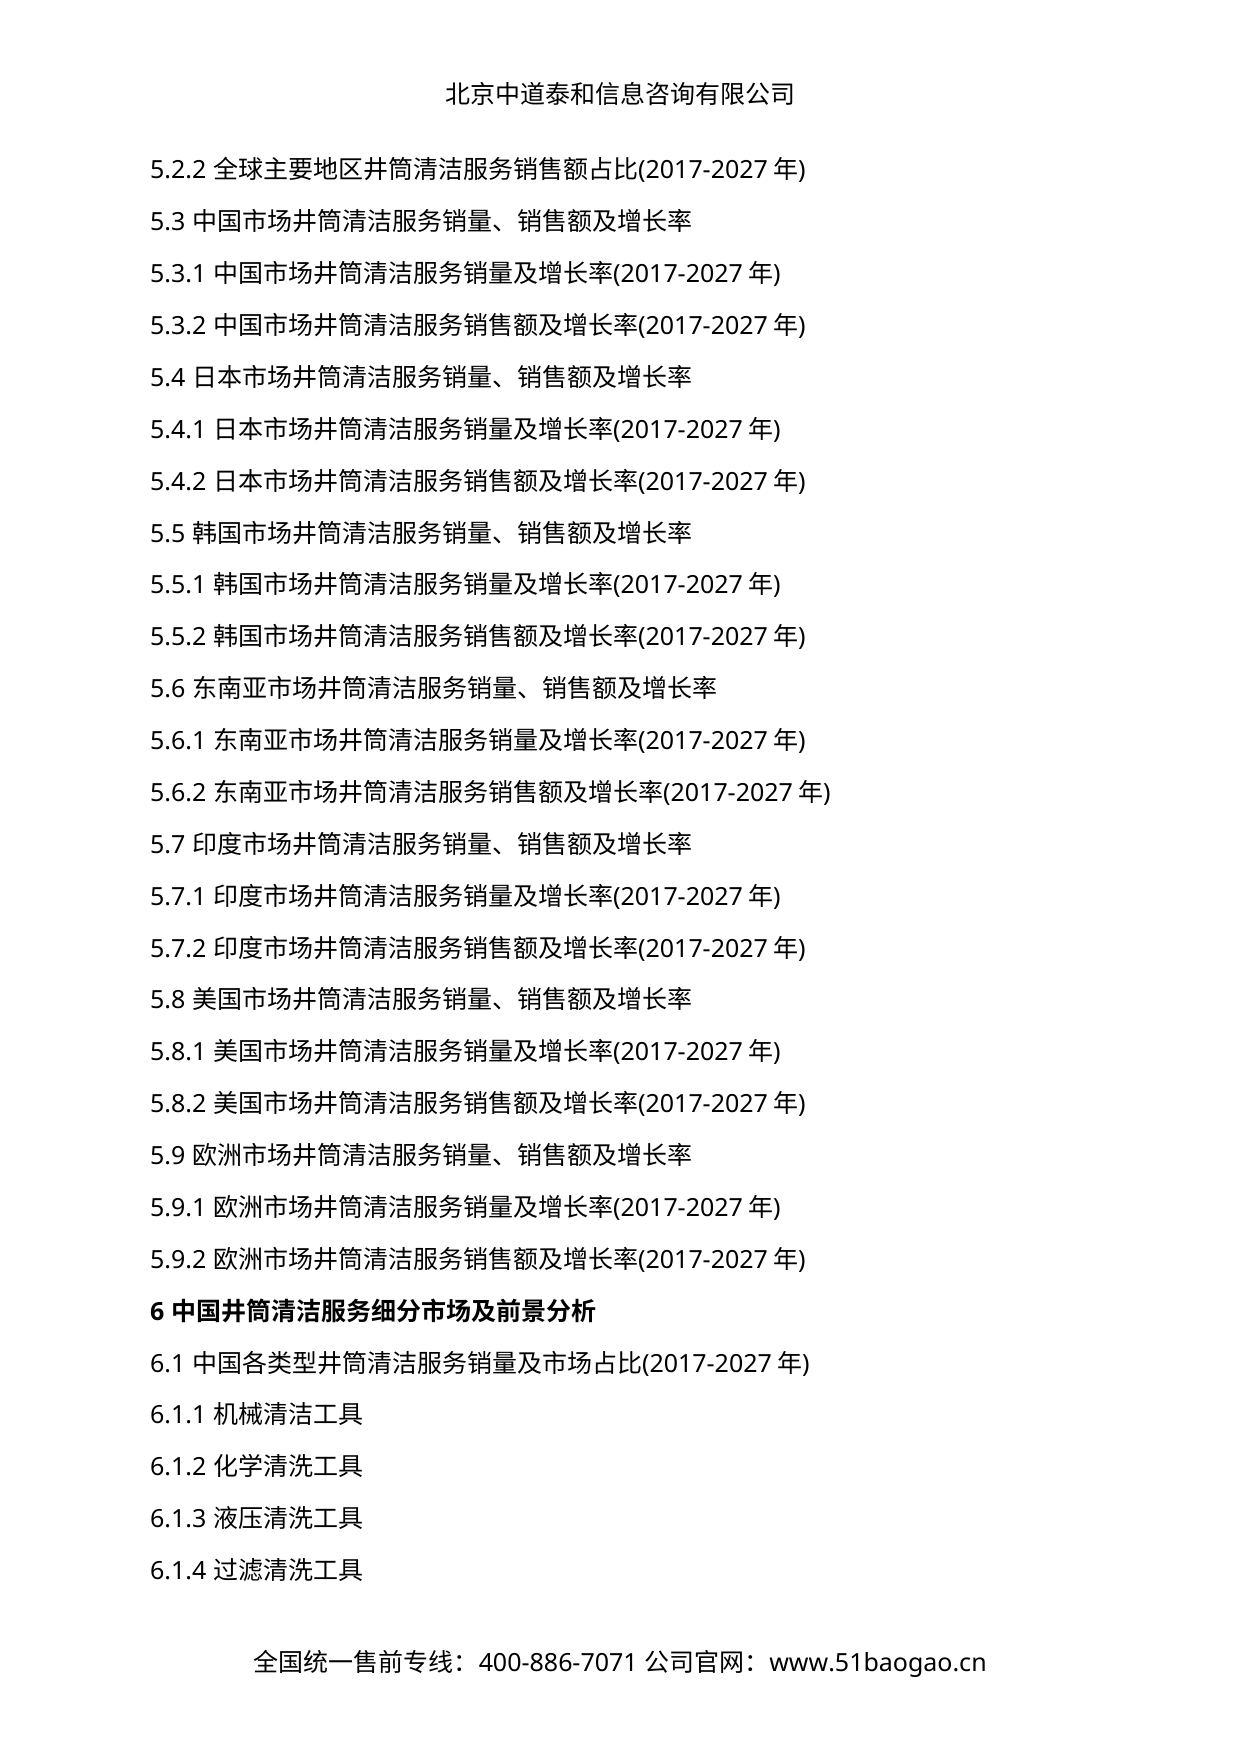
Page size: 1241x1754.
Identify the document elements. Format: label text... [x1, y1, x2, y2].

text 5.5 韩国市场井筒清洁服务销量、销售额及增长率 [150, 513, 1090, 549]
text 6.1 中国各类型井筒清洁服务销量及市场占比(2017-2027年) [150, 1343, 1090, 1379]
text 5.6.2 东南亚市场井筒清洁服务销售额及增长率(2017-2027年) [150, 772, 1090, 809]
text 5.5.2 韩国市场井筒清洁服务销售额及增长率(2017-2027年) [150, 617, 1090, 653]
text 5.7 印度市场井筒清洁服务销量、销售额及增长率 [150, 824, 1090, 861]
text 5.7.1 印度市场井筒清洁服务销量及增长率(2017-2027年) [150, 876, 1090, 912]
text 6 中国井筒清洁服务细分市场及前景分析 [150, 1291, 1090, 1327]
text 5.4.2 日本市场井筒清洁服务销售额及增长率(2017-2027年) [150, 461, 1090, 497]
text 5.6.1 东南亚市场井筒清洁服务销量及增长率(2017-2027年) [150, 721, 1090, 757]
text 6.1.4 过滤清洗工具 [150, 1551, 1090, 1587]
text 5.9.1 欧洲市场井筒清洁服务销量及增长率(2017-2027年) [150, 1187, 1090, 1224]
text 5.8 美国市场井筒清洁服务销量、销售额及增长率 [150, 980, 1090, 1016]
text 6.1.3 液压清洗工具 [150, 1499, 1090, 1535]
text 5.6 东南亚市场井筒清洁服务销量、销售额及增长率 [150, 669, 1090, 705]
text 5.3 中国市场井筒清洁服务销量、销售额及增长率 [150, 202, 1090, 238]
text 5.7.2 印度市场井筒清洁服务销售额及增长率(2017-2027年) [150, 928, 1090, 964]
text 5.3.1 中国市场井筒清洁服务销量及增长率(2017-2027年) [150, 254, 1090, 290]
text 5.3.2 中国市场井筒清洁服务销售额及增长率(2017-2027年) [150, 306, 1090, 342]
text 5.9 欧洲市场井筒清洁服务销量、销售额及增长率 [150, 1136, 1090, 1172]
text 5.2.2 全球主要地区井筒清洁服务销售额占比(2017-2027年) [150, 150, 1090, 186]
text 5.8.1 美国市场井筒清洁服务销量及增长率(2017-2027年) [150, 1032, 1090, 1068]
text 5.8.2 美国市场井筒清洁服务销售额及增长率(2017-2027年) [150, 1084, 1090, 1120]
text 5.4.1 日本市场井筒清洁服务销量及增长率(2017-2027年) [150, 409, 1090, 446]
text 5.5.1 韩国市场井筒清洁服务销量及增长率(2017-2027年) [150, 565, 1090, 601]
text 6.1.2 化学清洗工具 [150, 1447, 1090, 1483]
text 5.4 日本市场井筒清洁服务销量、销售额及增长率 [150, 357, 1090, 394]
text 5.9.2 欧洲市场井筒清洁服务销售额及增长率(2017-2027年) [150, 1239, 1090, 1276]
text 6.1.1 机械清洁工具 [150, 1395, 1090, 1431]
